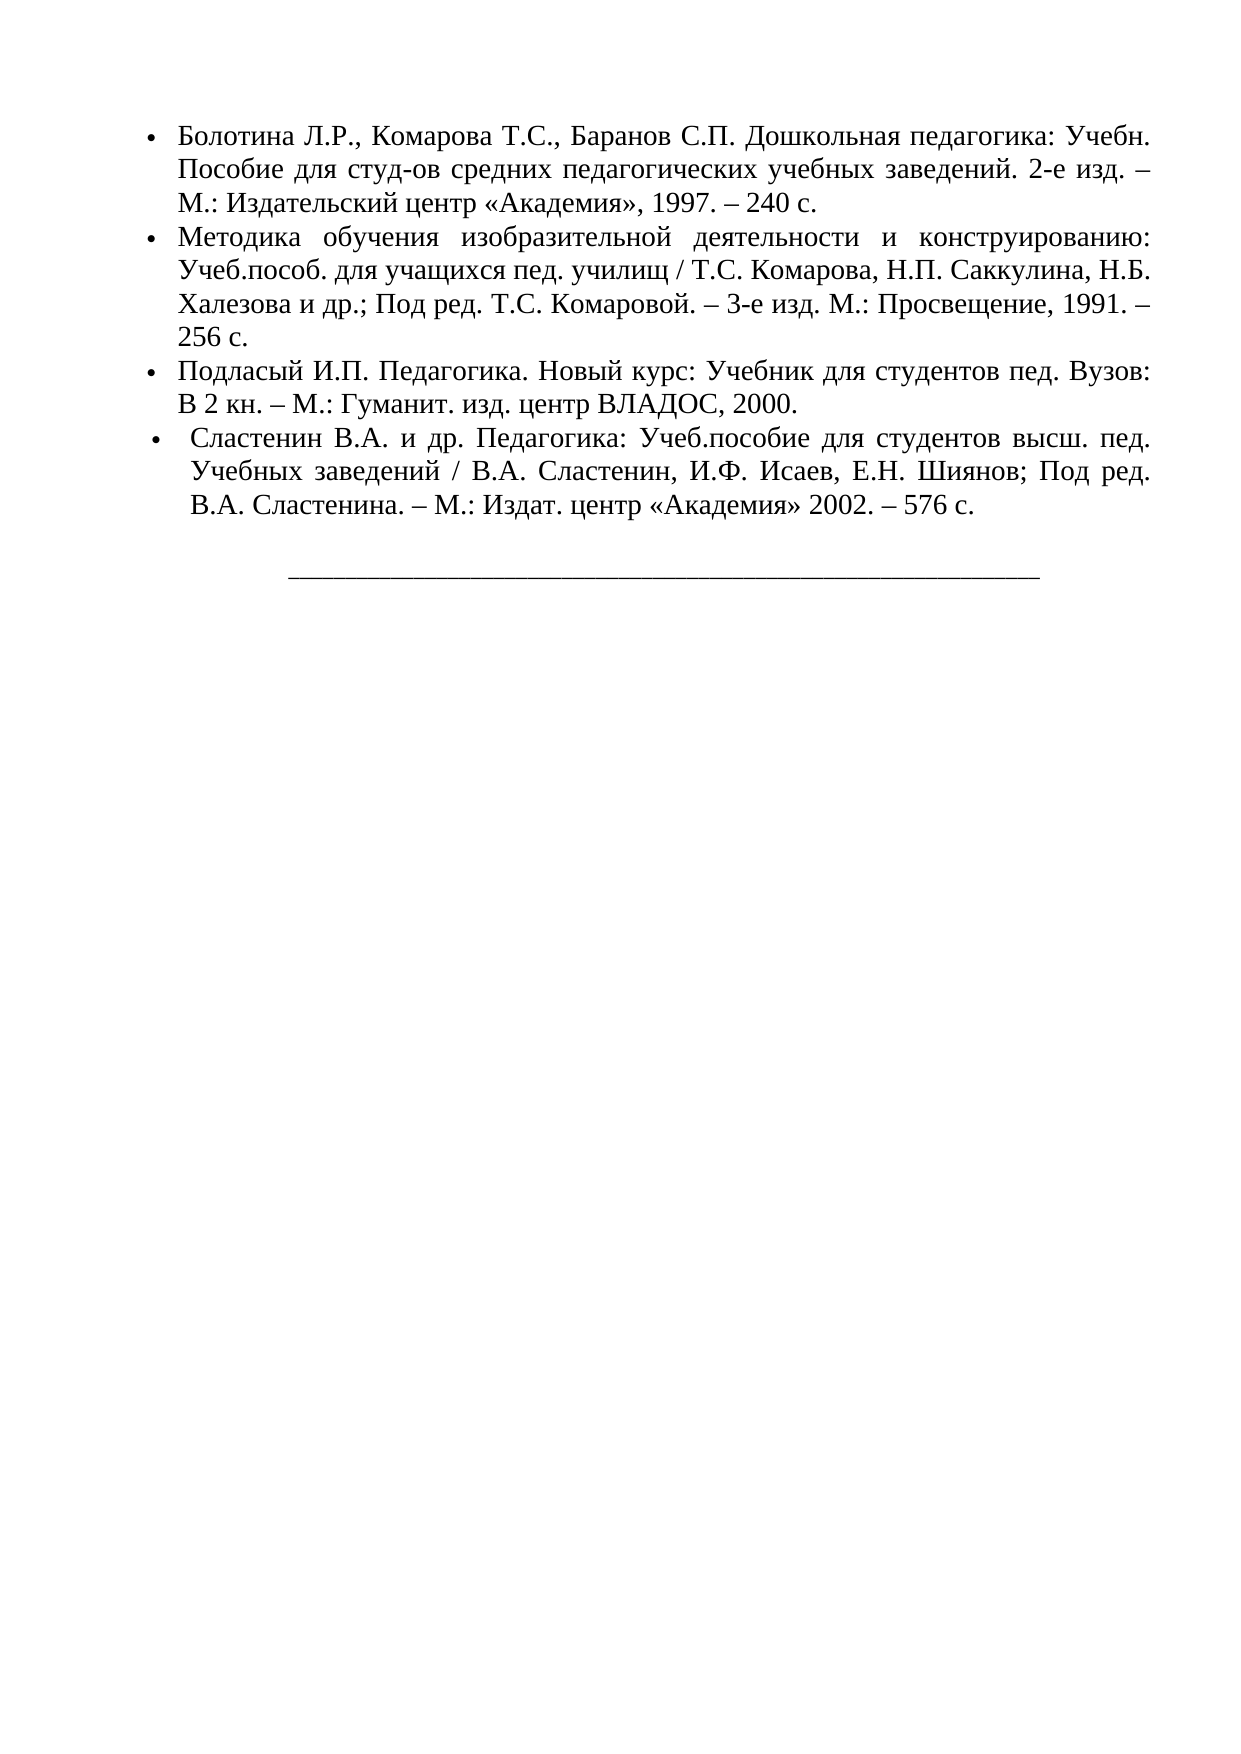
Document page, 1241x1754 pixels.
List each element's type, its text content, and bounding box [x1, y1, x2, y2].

list Болотина Л.Р., Комарова Т.С., Баранов С.П. Дошкольная педагогика: Учебн. Пособие для студ-ов средних педагогических учебных заведений. 2-е изд. – М.: Издательский центр «Академия», 1997. – 240 с. [148, 118, 1152, 219]
text __________________________________________________________________ [177, 554, 1152, 582]
list Методика обучения изобразительной деятельности и конструированию: Учеб.пособ. для учащихся пед. училищ / Т.С. Комарова, Н.П. Саккулина, Н.Б. Халезова и др.; Под ред. Т.С. Комаровой. – 3-е изд. М.: Просвещение, 1991. – 256 с. [148, 219, 1152, 353]
list Сластенин В.А. и др. Педагогика: Учеб.пособие для студентов высш. пед. Учебных заведений / В.А. Сластенин, И.Ф. Исаев, Е.Н. Шиянов; Под ред. В.А. Сластенина. – М.: Издат. центр «Академия» 2002. – 576 с. [152, 420, 1152, 521]
list Подласый И.П. Педагогика. Новый курс: Учебник для студентов пед. Вузов: В 2 кн. – М.: Гуманит. изд. центр ВЛАДОС, 2000. [148, 353, 1152, 420]
